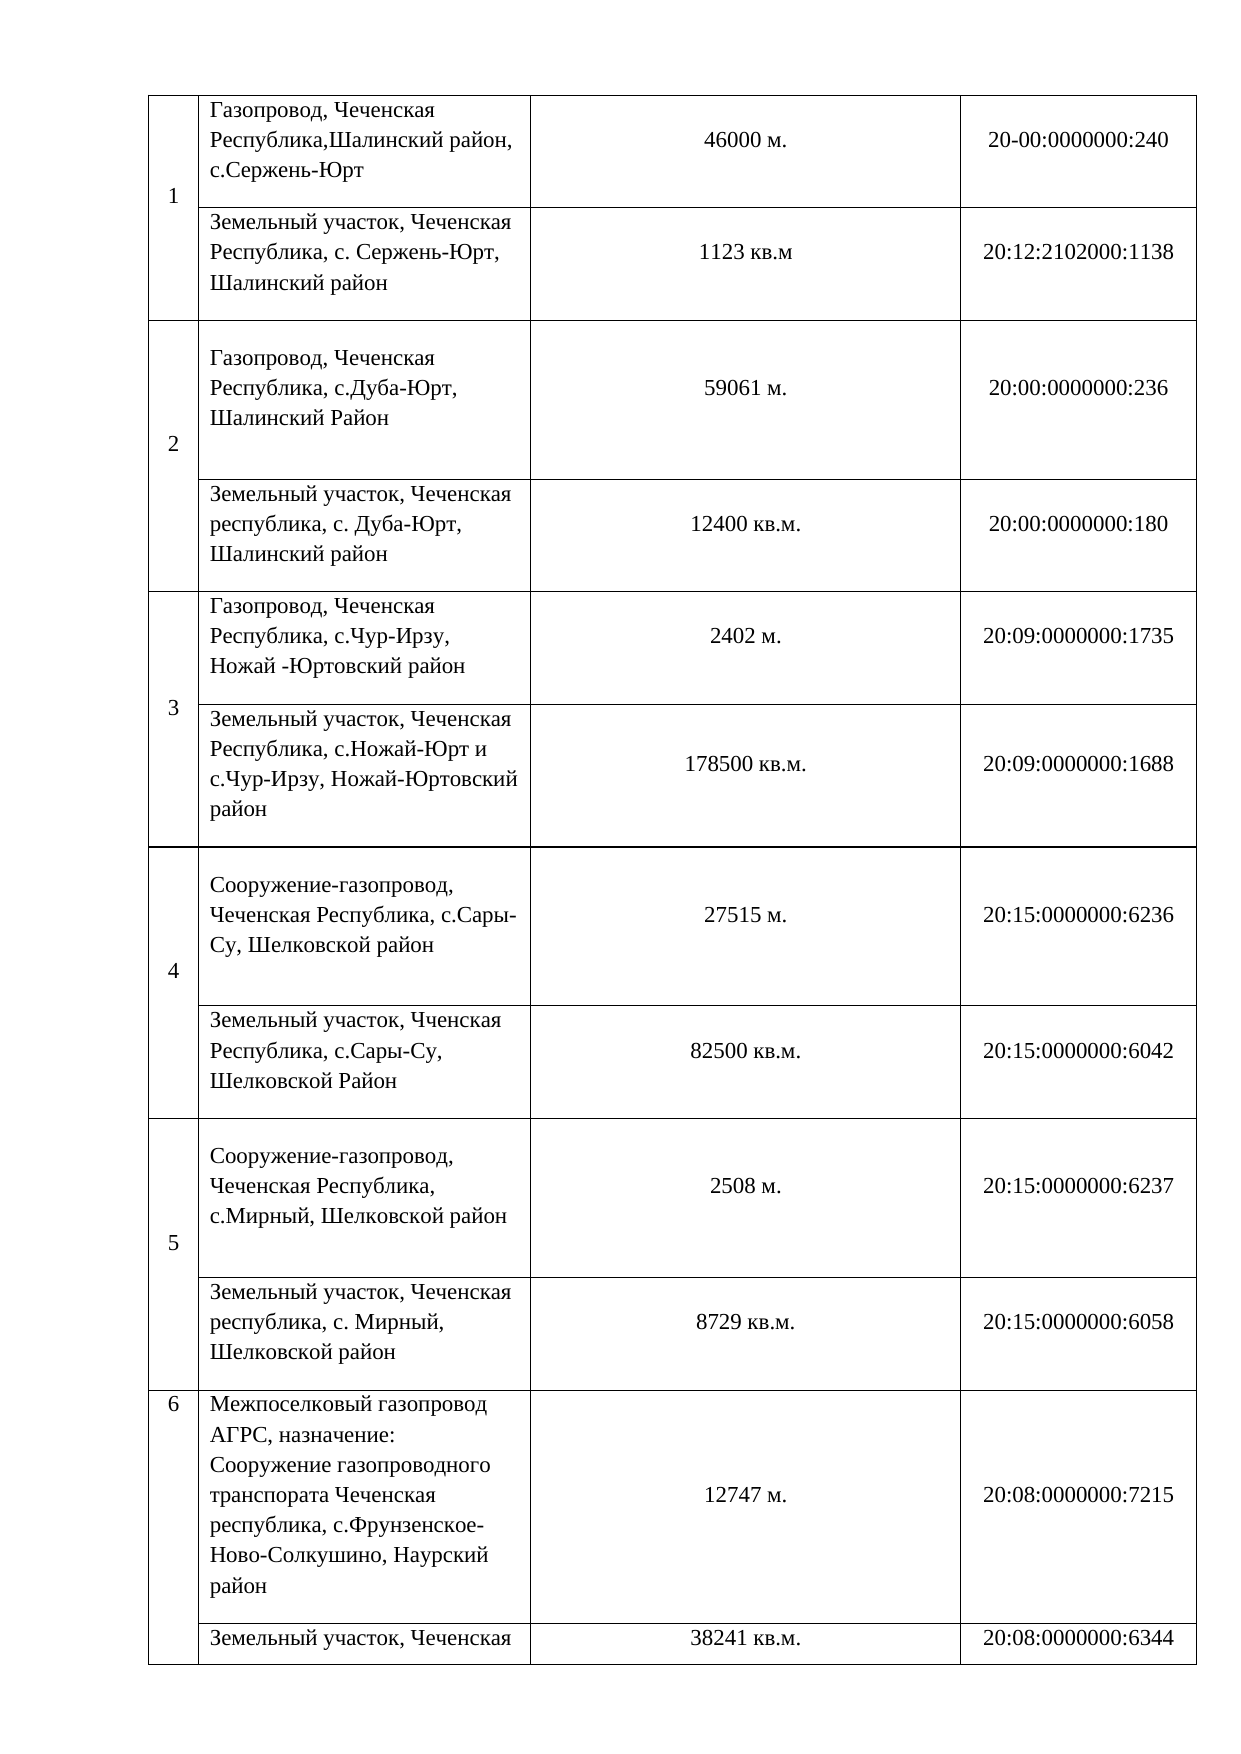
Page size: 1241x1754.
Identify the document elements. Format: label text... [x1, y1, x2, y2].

table_cell 38241 кв.м. [531, 1624, 960, 1664]
table_cell 6 [149, 1391, 198, 1664]
table_cell Земельный участок, Чеченская Республика, с. Сержень-Юрт, Шалинский район [199, 208, 530, 319]
table_cell 20:08:0000000:6344 [961, 1624, 1196, 1664]
table_cell 178500 кв.м. [531, 705, 960, 846]
table_cell 20:08:0000000:7215 [961, 1391, 1196, 1623]
table_cell Земельный участок, Чченская Республика, с.Сары-Су, Шелковской Район [199, 1006, 530, 1118]
table_cell 2402 м. [531, 592, 960, 704]
table_cell 20:12:2102000:1138 [961, 208, 1196, 319]
table_cell 5 [149, 1119, 198, 1389]
table_cell 1123 кв.м [531, 208, 960, 319]
table_cell 3 [149, 592, 198, 846]
table_cell Земельный участок, Чеченская республика, с. Мирный, Шелковской район [199, 1278, 530, 1389]
table_cell 20:09:0000000:1688 [961, 705, 1196, 846]
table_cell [199, 96, 530, 207]
table_cell 46000 м. [531, 96, 960, 207]
table_cell 12747 м. [531, 1391, 960, 1623]
table_cell 1 [149, 96, 198, 319]
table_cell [199, 1624, 530, 1664]
table_cell 20:00:0000000:180 [961, 480, 1196, 591]
table_cell 2 [149, 321, 198, 591]
table_cell Газопровод, Чеченская Республика, с.Чур-Ирзу, Ножай -Юртовский район [199, 592, 530, 704]
table_cell Межпоселковый газопровод АГРС, назначение: Сооружение газопроводного транспората Чеченская республика, с.Фрунзенское-Ново-Солкушино, Наурский район [199, 1391, 530, 1623]
table_cell 27515 м. [531, 848, 960, 1005]
table_cell 20:15:0000000:6058 [961, 1278, 1196, 1389]
table_cell 20:15:0000000:6236 [961, 848, 1196, 1005]
table_cell Сооружение-газопровод, Чеченская Республика, с.Сары-Су, Шелковской район [199, 848, 530, 1005]
table_cell 59061 м. [531, 321, 960, 479]
table_cell Газопровод, Чеченская Республика, с.Дуба-Юрт, Шалинский Район [199, 321, 530, 479]
table_cell 20:15:0000000:6042 [961, 1006, 1196, 1118]
table_cell 12400 кв.м. [531, 480, 960, 591]
table_cell 2508 м. [531, 1119, 960, 1277]
table_cell 20:00:0000000:236 [961, 321, 1196, 479]
table_cell Сооружение-газопровод, Чеченская Республика, с.Мирный, Шелковской район [199, 1119, 530, 1277]
table_cell 20:15:0000000:6237 [961, 1119, 1196, 1277]
table_cell 4 [149, 848, 198, 1118]
table_cell 20:09:0000000:1735 [961, 592, 1196, 704]
table_cell 8729 кв.м. [531, 1278, 960, 1389]
table_cell 82500 кв.м. [531, 1006, 960, 1118]
table_cell 20-00:0000000:240 [961, 96, 1196, 207]
table_cell Земельный участок, Чеченская Республика, с.Ножай-Юрт и с.Чур-Ирзу, Ножай-Юртовский район [199, 705, 530, 846]
table_cell Земельный участок, Чеченская республика, с. Дуба-Юрт, Шалинский район [199, 480, 530, 591]
